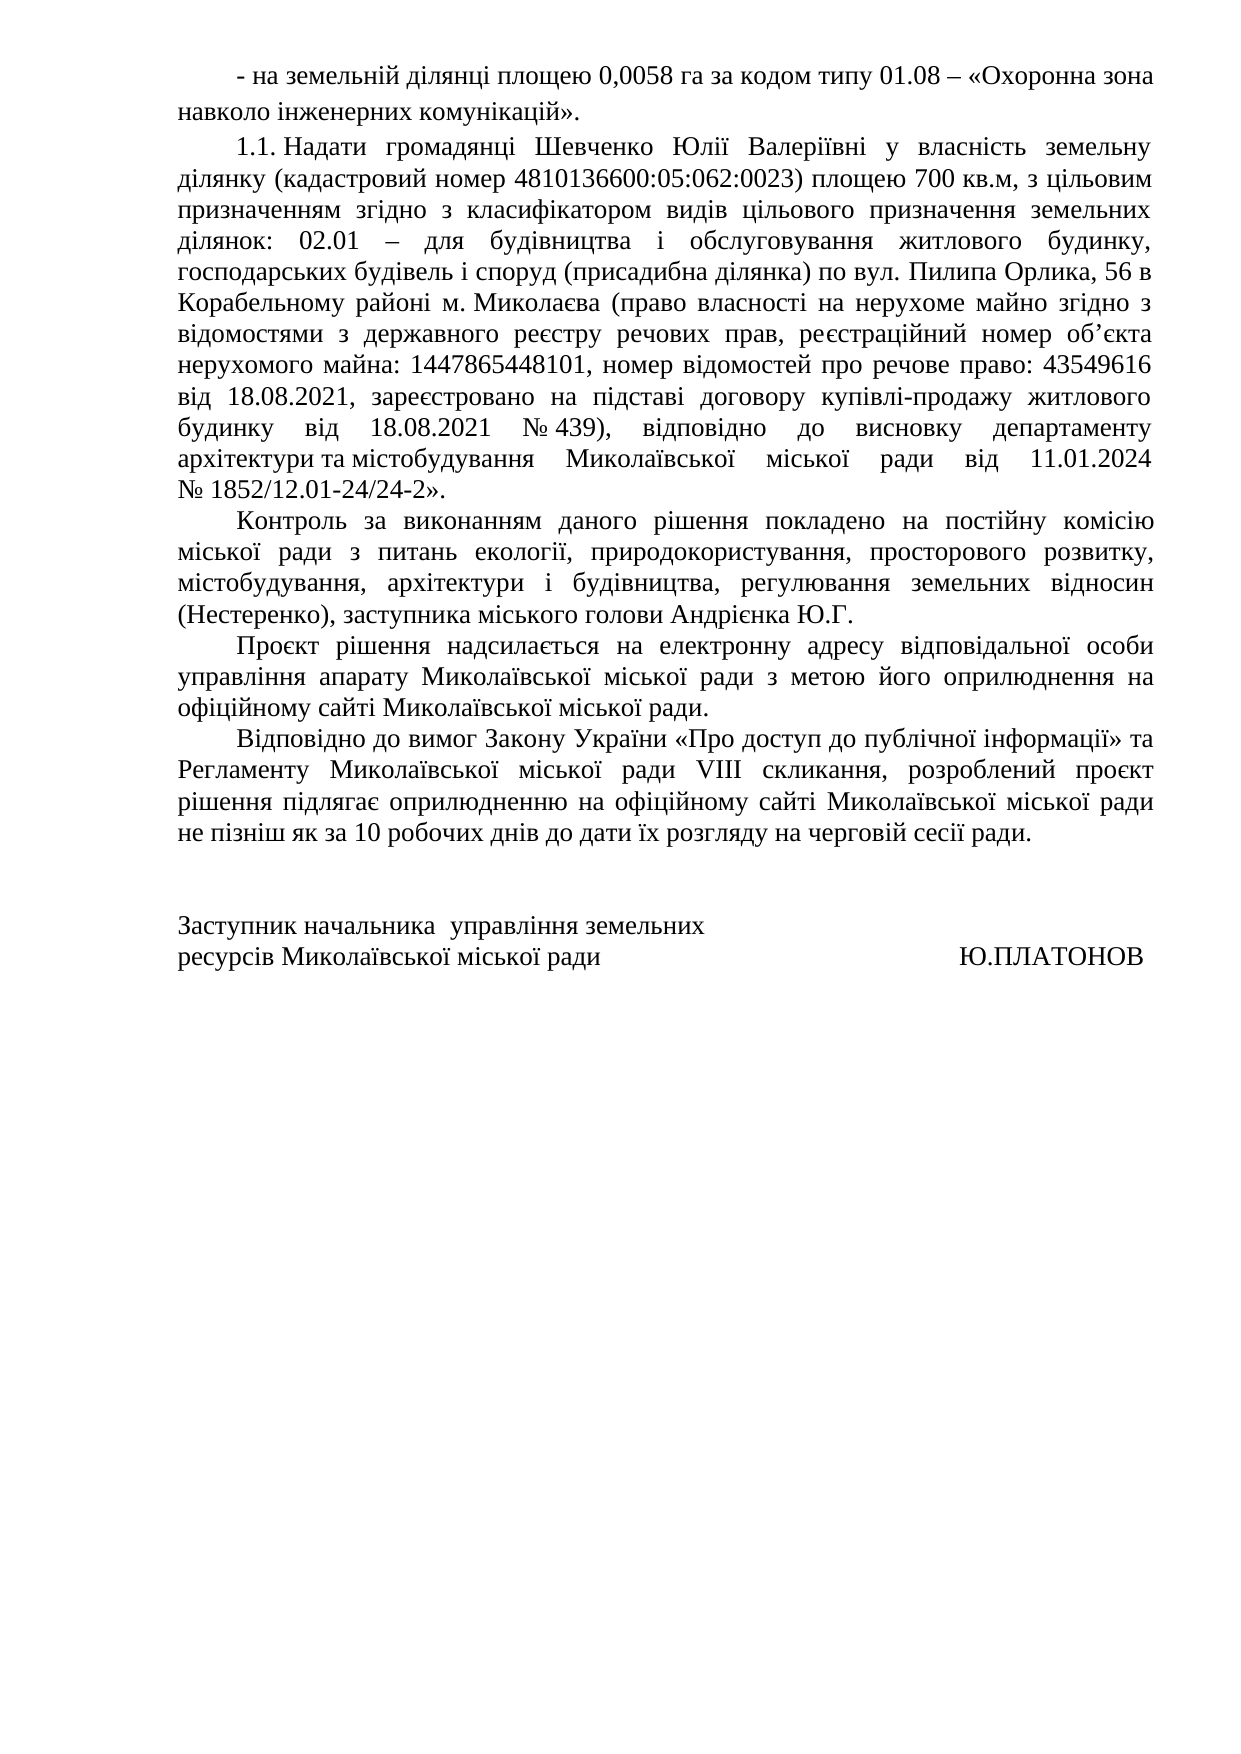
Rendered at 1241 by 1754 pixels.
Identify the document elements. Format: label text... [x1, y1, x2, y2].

text Заступник начальника управління земельних [177, 909, 1154, 940]
text 1.1. Надати громадянці Шевченко Юлії Валеріївні у власність земельну ділянку (кадастровий номер 4810136600:05:062:0023) площею 700 кв.м, з цільовим призначенням згідно з класифікатором видів цільового призначення земельних ділянок: 02.01 – для будівництва і обслуговування житлового будинку, господарських будівель і споруд (присадибна ділянка) по вул. Пилипа Орлика, 56 в Корабельному районі м. Миколаєва (право власності на нерухоме майно згідно з відомостями з державного реєстру речових прав, реєстраційний номер об’єкта нерухомого майна: 1447865448101, номер відомостей про речове право: 43549616 від 18.08.2021, зареєстровано на підставі договору купівлі-продажу житлового будинку від 18.08.2021 № 439), відповідно до висновку департаменту архітектури та містобудування Миколаївської міської ради від 11.01.2024 № 1852/12.01-24/24-2». [177, 131, 1152, 504]
text Відповідно до вимог Закону України «Про доступ до публічної інформації» та Регламенту Миколаївської міської ради VIIІ скликання, розроблений проєкт рішення підлягає оприлюдненню на офіційному сайті Миколаївської міської ради не пізніш як за 10 робочих днів до дати їх розгляду на черговій сесії ради. [177, 722, 1154, 847]
text ресурсів Миколаївської міської ради Ю.ПЛАТОНОВ [177, 940, 1154, 971]
text - на земельній ділянці площею 0,0058 га за кодом типу 01.08 – «Охоронна зона навколо інженерних комунікацій». [177, 59, 1154, 126]
text Проєкт рішення надсилається на електронну адресу відповідальної особи управління апарату Миколаївської міської ради з метою його оприлюднення на офіційному сайті Миколаївської міської ради. [177, 629, 1154, 722]
text Контроль за виконанням даного рішення покладено на постійну комісію міської ради з питань екології, природокористування, просторового розвитку, містобудування, архітектури і будівництва, регулювання земельних відносин (Нестеренко), заступника міського голови Андрієнка Ю.Г. [177, 504, 1154, 629]
